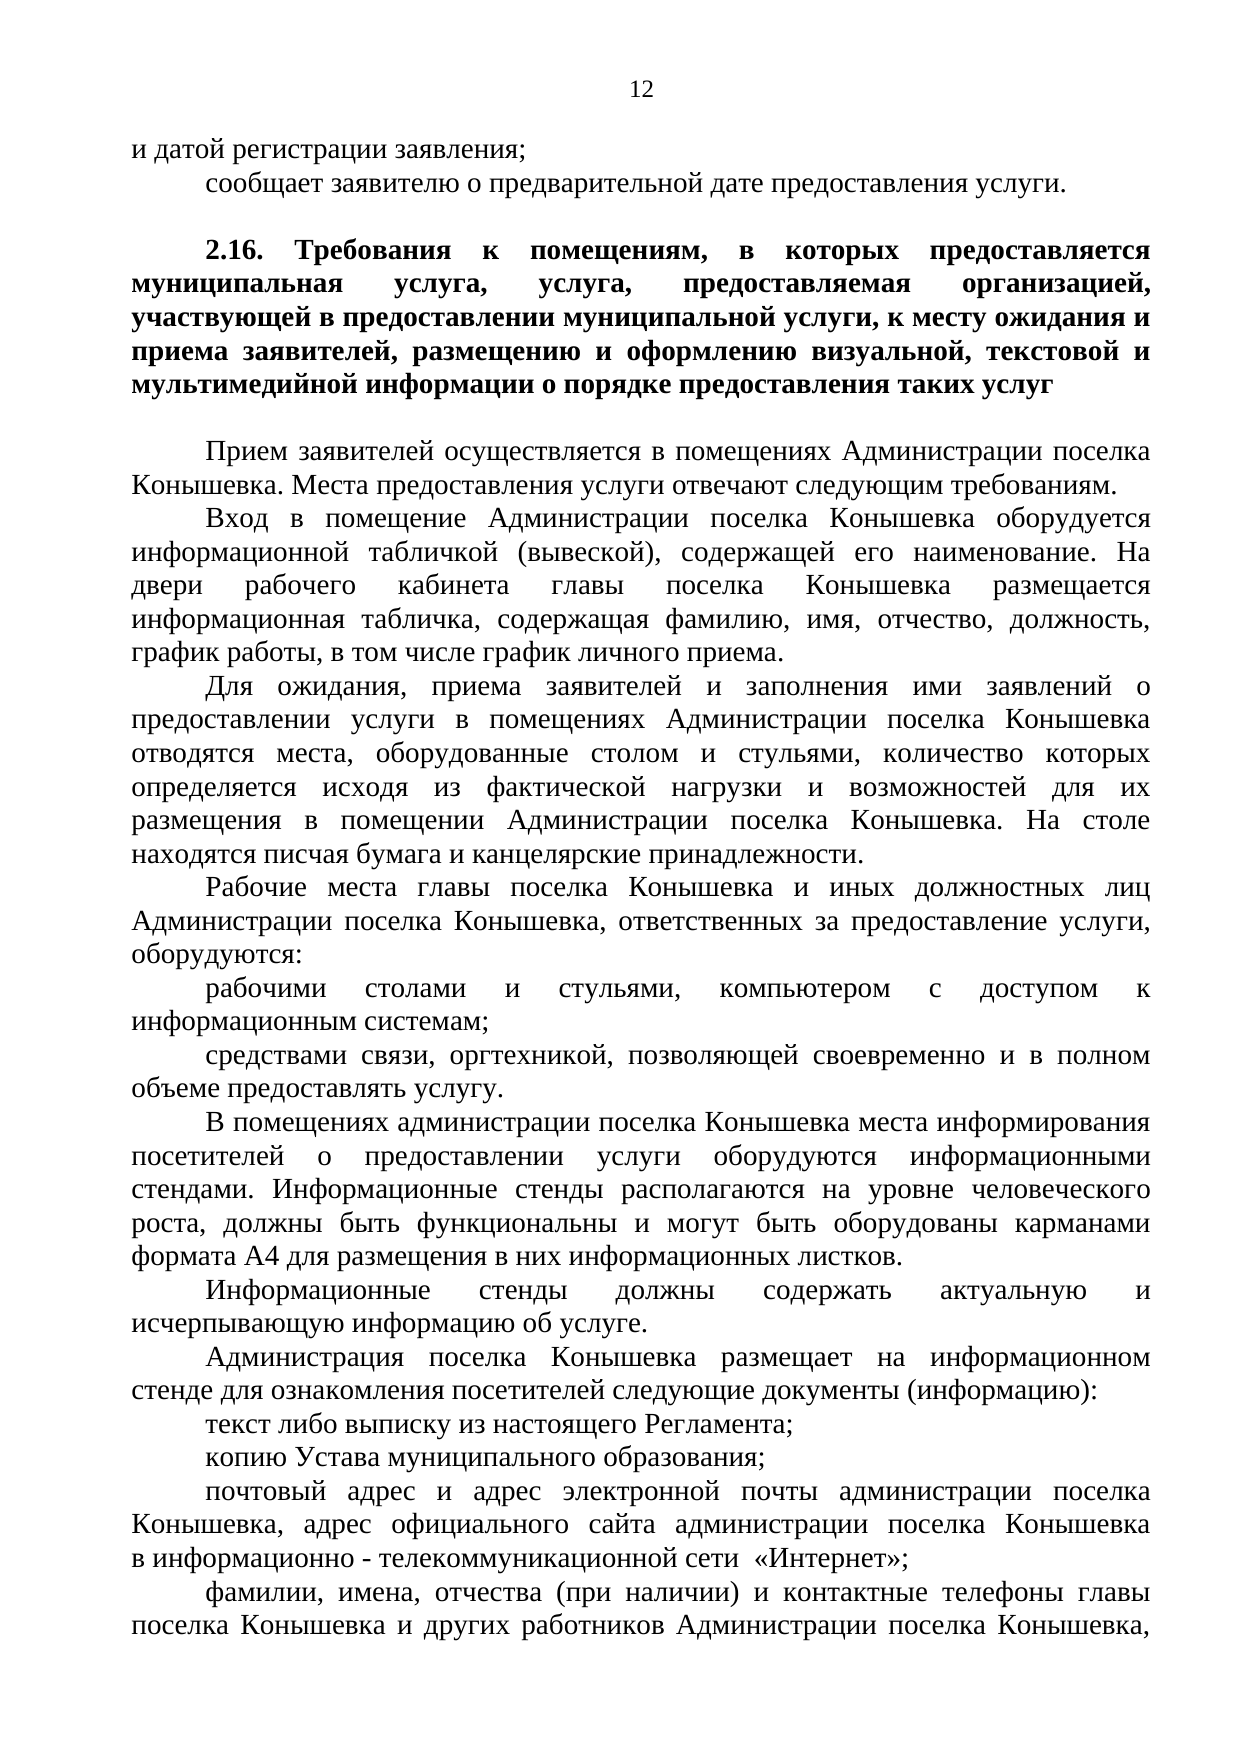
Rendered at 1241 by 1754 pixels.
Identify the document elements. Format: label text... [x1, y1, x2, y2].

text Вход в помещение Администрации поселка Конышевка оборудуется информационной табличкой (вывеской), содержащей его наименование. На двери рабочего кабинета главы поселка Конышевка размещается информационная табличка, содержащая фамилию, имя, отчество, должность, график работы, в том числе график личного приема. [131, 500, 1152, 668]
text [131, 131, 1152, 165]
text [131, 1574, 1152, 1641]
text Рабочие места главы поселка Конышевка и иных должностных лиц Администрации поселка Конышевка, ответственных за предоставление услуги, оборудуются: [131, 869, 1152, 970]
text почтовый адрес и адрес электронной почты администрации поселка Конышевка, адрес официального сайта администрации поселка Конышевка в информационно - телекоммуникационной сети «Интернет»; [131, 1473, 1152, 1574]
text сообщает заявителю о предварительной дате предоставления услуги. [131, 165, 1152, 198]
text Информационные стенды должны содержать актуальную и исчерпывающую информацию об услуге. [131, 1272, 1152, 1339]
text Прием заявителей осуществляется в помещениях Администрации поселка Конышевка. Места предоставления услуги отвечают следующим требованиям. [131, 433, 1152, 500]
text 2.16. Требования к помещениям, в которых предоставляется муниципальная услуга, услуга, предоставляемая организацией, участвующей в предоставлении муниципальной услуги, к месту ожидания и приема заявителей, размещению и оформлению визуальной, текстовой и мультимедийной информации о порядке предоставления таких услуг [131, 232, 1152, 400]
text средствами связи, оргтехникой, позволяющей своевременно и в полном объеме предоставлять услугу. [131, 1037, 1152, 1104]
text копию Устава муниципального образования; [131, 1439, 1152, 1473]
text текст либо выписку из настоящего Регламента; [131, 1406, 1152, 1439]
text рабочими столами и стульями, компьютером с доступом к информационным системам; [131, 970, 1152, 1037]
text Для ожидания, приема заявителей и заполнения ими заявлений о предоставлении услуги в помещениях Администрации поселка Конышевка отводятся места, оборудованные столом и стульями, количество которых определяется исходя из фактической нагрузки и возможностей для их размещения в помещении Администрации поселка Конышевка. На столе находятся писчая бумага и канцелярские принадлежности. [131, 668, 1152, 869]
text Администрация поселка Конышевка размещает на информационном стенде для ознакомления посетителей следующие документы (информацию): [131, 1339, 1152, 1406]
text В помещениях администрации поселка Конышевка места информирования посетителей о предоставлении услуги оборудуются информационными стендами. Информационные стенды располагаются на уровне человеческого роста, должны быть функциональны и могут быть оборудованы карманами формата А4 для размещения в них информационных листков. [131, 1104, 1152, 1272]
